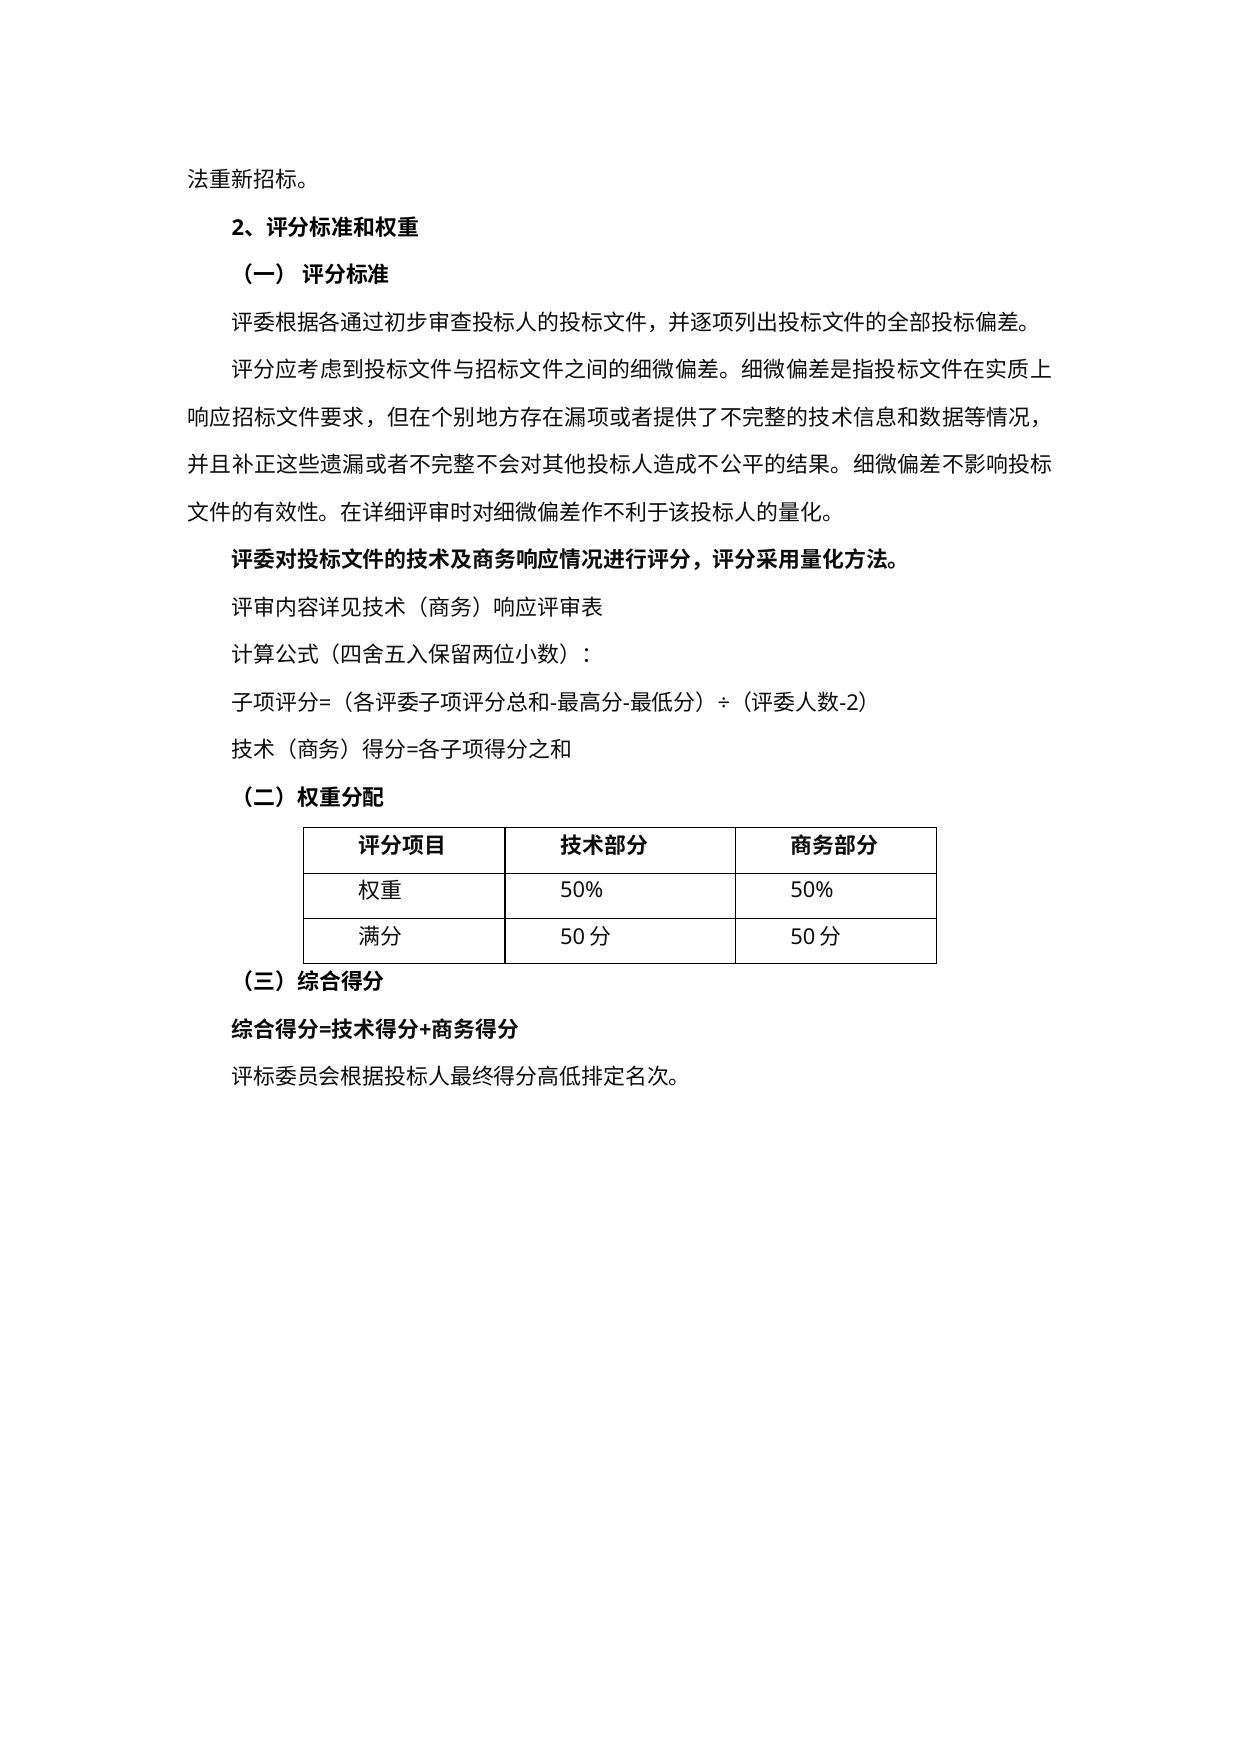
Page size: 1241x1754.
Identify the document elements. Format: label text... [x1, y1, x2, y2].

table_cell 50% [506, 874, 735, 918]
text 综合得分=技术得分+商务得分 [187, 1012, 1053, 1043]
table_cell 50分 [506, 919, 735, 963]
text 技术（商务）得分=各子项得分之和 [187, 732, 1053, 764]
text 评标委员会根据投标人最终得分高低排定名次。 [187, 1059, 1053, 1091]
text 评审内容详见技术（商务）响应评审表 [187, 589, 1053, 621]
text （三）综合得分 [187, 964, 1053, 996]
table_header 评分项目 [304, 828, 504, 872]
text 子项评分=（各评委子项评分总和-最高分-最低分）÷（评委人数-2） [187, 684, 1053, 716]
text 评委对投标文件的技术及商务响应情况进行评分，评分采用量化方法。 [187, 542, 1053, 574]
text （二）权重分配 [187, 780, 1053, 811]
text 评分应考虑到投标文件与招标文件之间的细微偏差。细微偏差是指投标文件在实质上响应招标文件要求，但在个别地方存在漏项或者提供了不完整的技术信息和数据等情况，并且补正这些遗漏或者不完整不会对其他投标人造成不公平的结果。细微偏差不影响投标文件的有效性。在详细评审时对细微偏差作不利于该投标人的量化。 [187, 352, 1053, 526]
table_header 技术部分 [506, 828, 735, 872]
text 计算公式（四舍五入保留两位小数）： [187, 637, 1053, 669]
table_cell 50分 [736, 919, 936, 963]
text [187, 162, 1053, 194]
text 评委根据各通过初步审查投标人的投标文件，并逐项列出投标文件的全部投标偏差。 [187, 304, 1053, 336]
table_header 商务部分 [736, 828, 936, 872]
text （一） 评分标准 [187, 257, 1053, 289]
table_cell 权重 [304, 874, 504, 918]
table_cell 50% [736, 874, 936, 918]
table_cell 满分 [304, 919, 504, 963]
text 2、评分标准和权重 [187, 209, 1053, 241]
